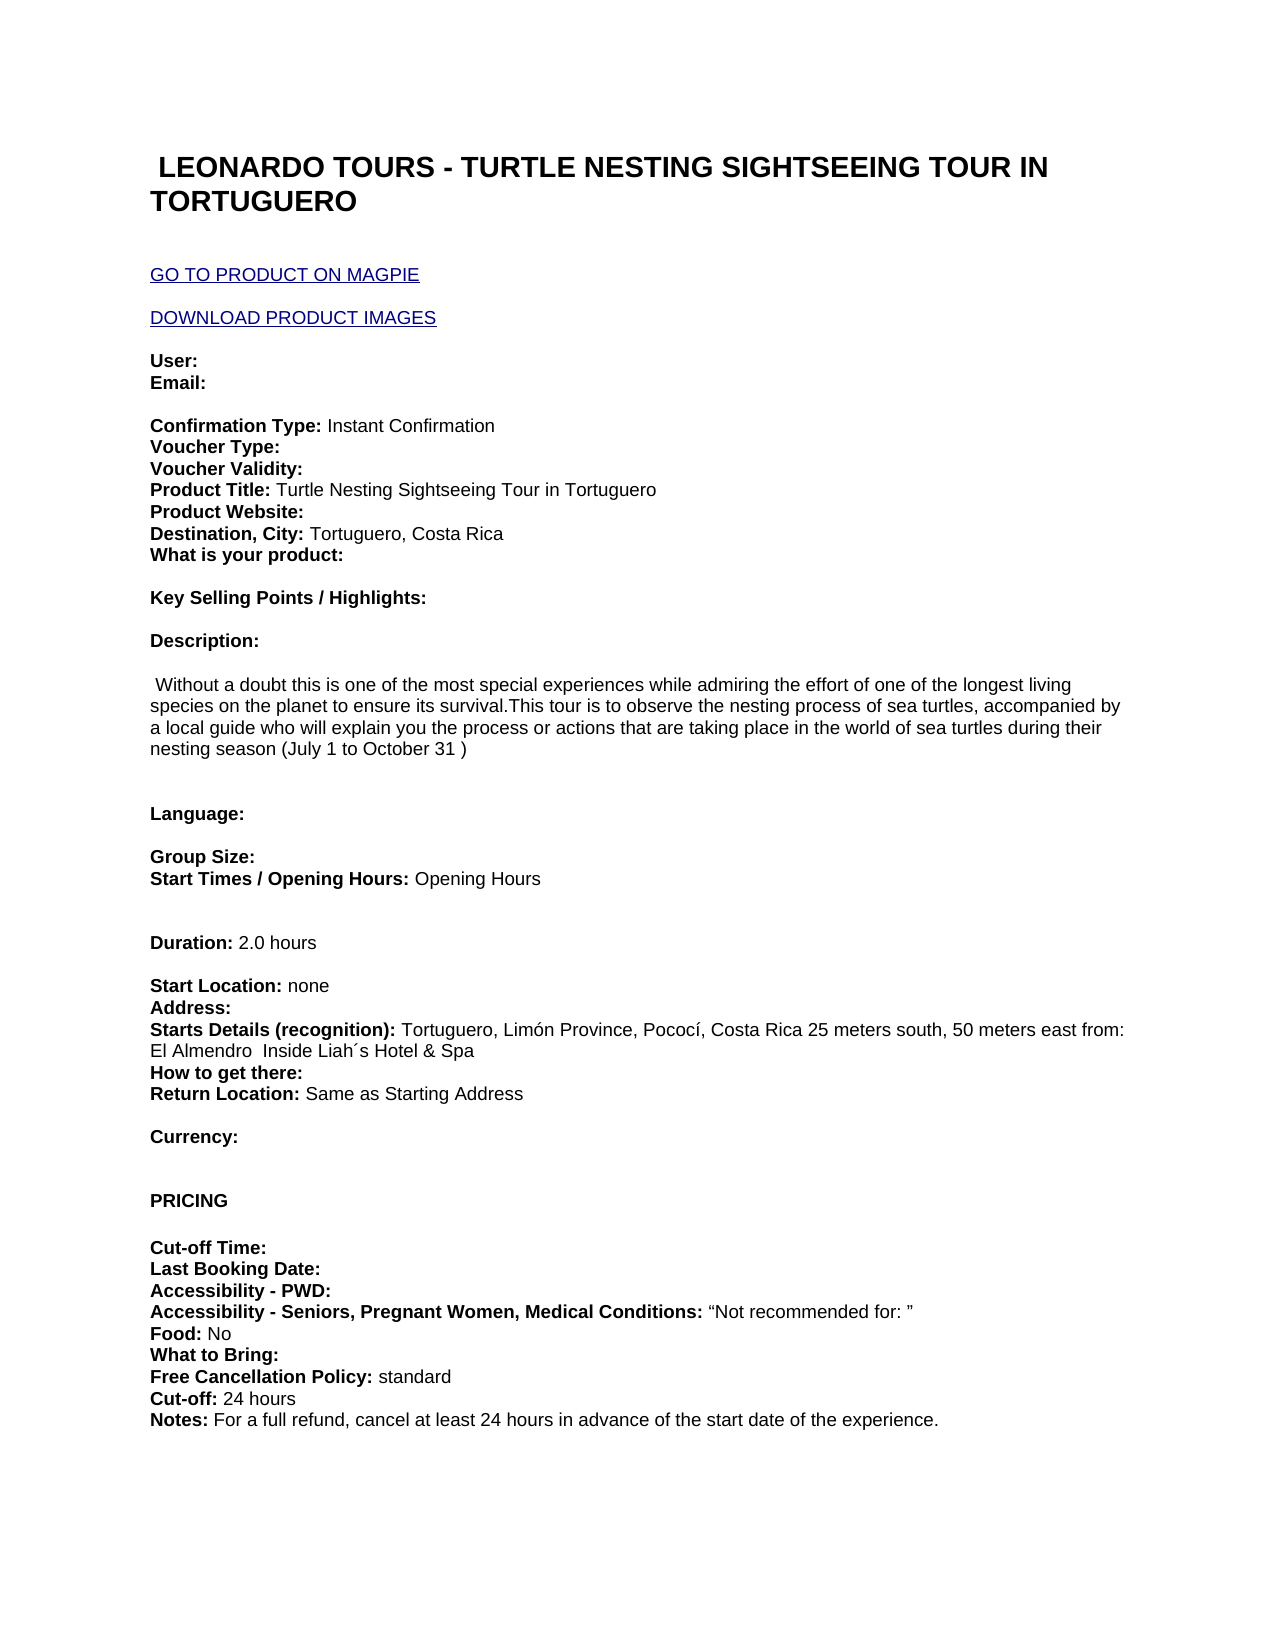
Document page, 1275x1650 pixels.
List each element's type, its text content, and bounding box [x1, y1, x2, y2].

text Starts Details (recognition): Tortuguero, Limón Province, Pococí, Costa Rica 25 meters south, 50 meters east from: El Almendro Inside Liah´s Hotel & Spa [150, 1018, 1125, 1061]
text Free Cancellation Policy: standard [150, 1366, 1125, 1387]
text Voucher Validity: [150, 458, 1125, 479]
text What is your product: [150, 544, 1125, 566]
text DOWNLOAD PRODUCT IMAGES [150, 307, 1125, 328]
text Notes: For a full refund, cancel at least 24 hours in advance of the start date of the experience. [150, 1409, 1125, 1431]
text Description: [150, 630, 1125, 652]
text How to get there: [150, 1061, 1125, 1083]
text Confirmation Type: Instant Confirmation [150, 414, 1125, 436]
text User: [150, 350, 1125, 371]
text Product Title: Turtle Nesting Sightseeing Tour in Tortuguero [150, 479, 1125, 501]
text Key Selling Points / Highlights: [150, 587, 1125, 609]
text Accessibility - PWD: [150, 1279, 1125, 1301]
subtitle Leonardo Tours - Turtle Nesting Sightseeing Tour in Tortuguero [150, 150, 1125, 217]
text Group Size: [150, 846, 1125, 867]
text Food: No [150, 1323, 1125, 1344]
text Cut-off Time: [150, 1236, 1125, 1258]
text Start Times / Opening Hours: Opening Hours [150, 867, 1125, 889]
text Destination, City: Tortuguero, Costa Rica [150, 522, 1125, 544]
text Currency: [150, 1126, 1125, 1148]
text Address: [150, 997, 1125, 1018]
text Voucher Type: [150, 436, 1125, 458]
text Without a doubt this is one of the most special experiences while admiring the effort of one of the longest living species on the planet to ensure its survival.This tour is to observe the nesting process of sea turtles, accompanied by a local guide who will explain you the process or actions that are taking place in the world of sea turtles during their nesting season (July 1 to October 31 ) [150, 673, 1125, 759]
text Duration: 2.0 hours [150, 932, 1125, 954]
text Language: [150, 803, 1125, 824]
text Last Booking Date: [150, 1258, 1125, 1279]
text GO TO PRODUCT ON MAGPIE [150, 264, 1125, 285]
text Cut-off: 24 hours [150, 1387, 1125, 1409]
text Email: [150, 371, 1125, 393]
subtitle Pricing [150, 1190, 1125, 1212]
text Product Website: [150, 501, 1125, 522]
text What to Bring: [150, 1344, 1125, 1366]
text Start Location: none [150, 975, 1125, 997]
text Return Location: Same as Starting Address [150, 1083, 1125, 1104]
text Accessibility - Seniors, Pregnant Women, Medical Conditions: “Not recommended for: ” [150, 1301, 1125, 1323]
